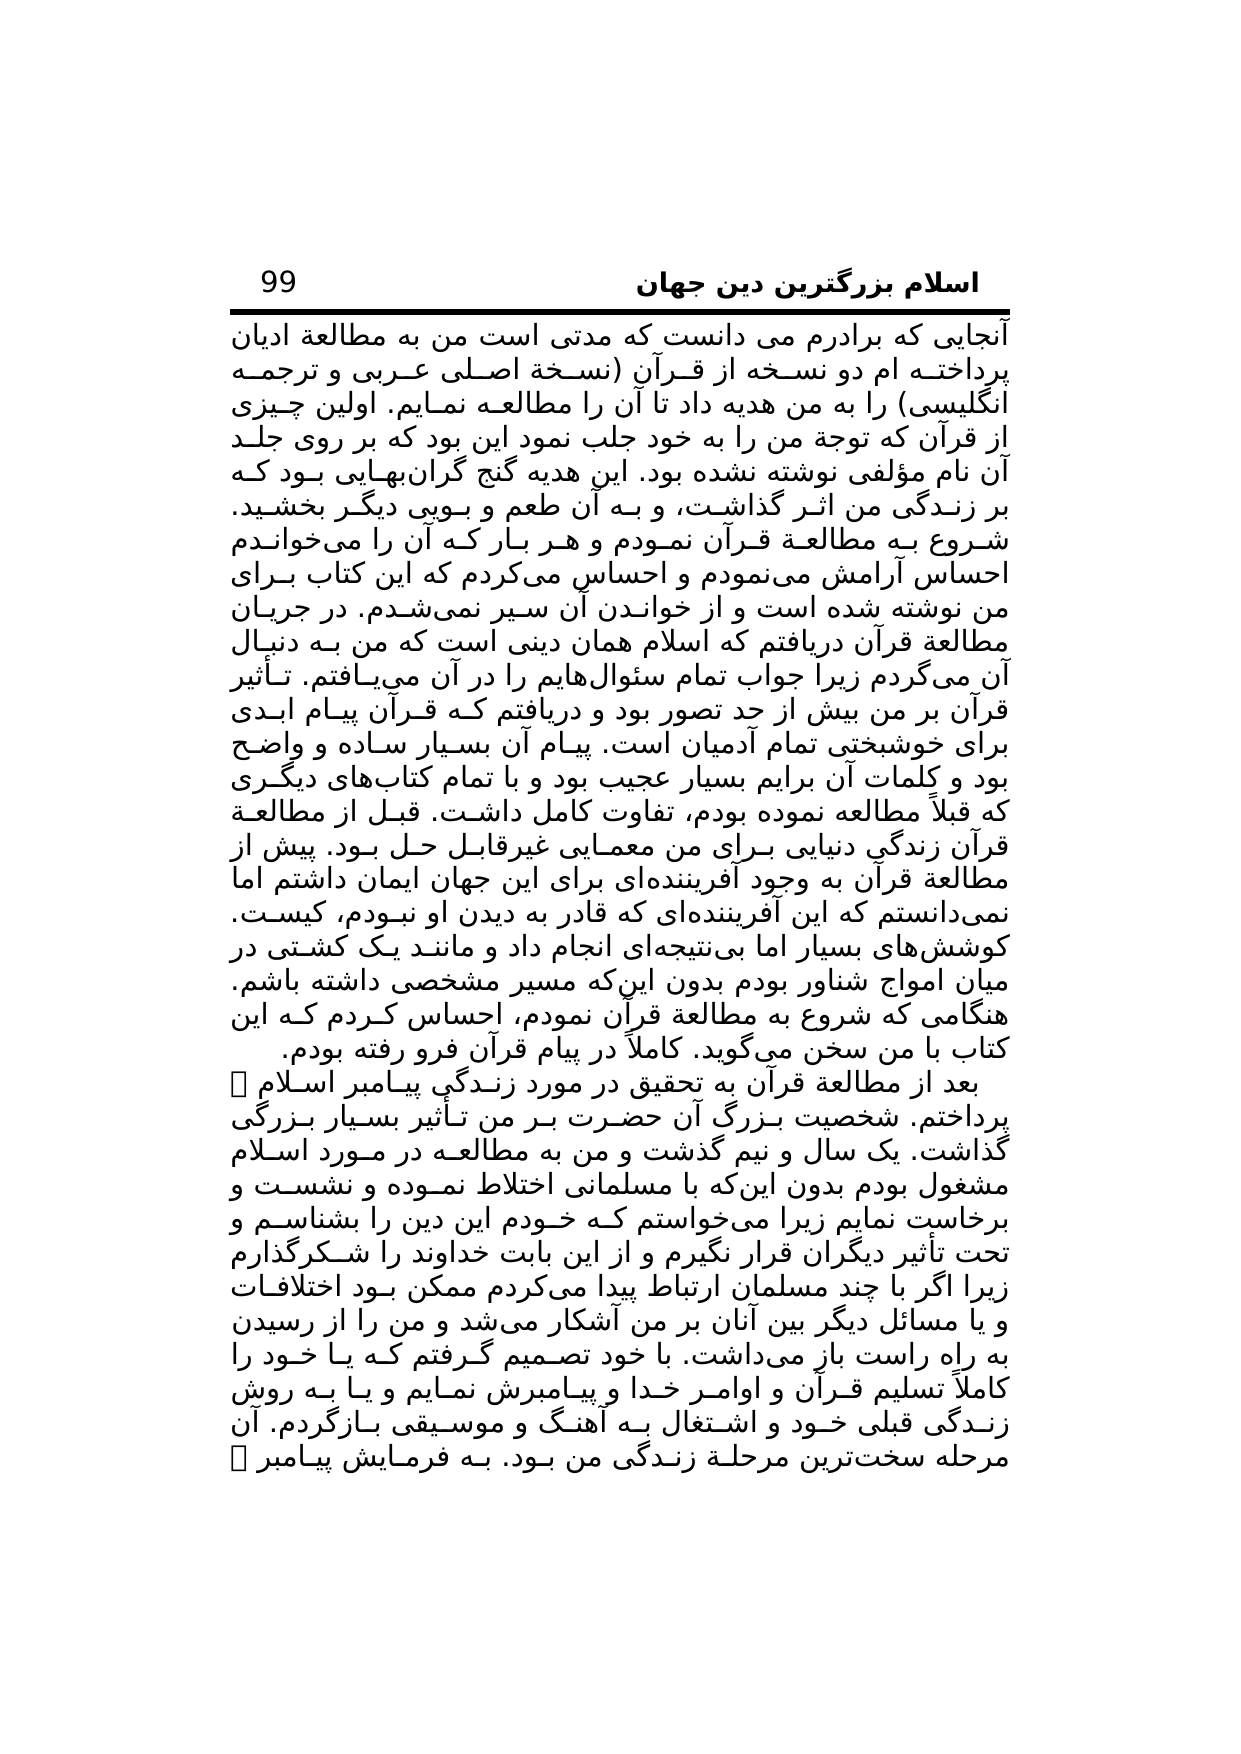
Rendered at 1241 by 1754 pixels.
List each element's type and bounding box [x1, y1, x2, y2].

text [230, 318, 1010, 1066]
text [230, 1066, 1010, 1473]
